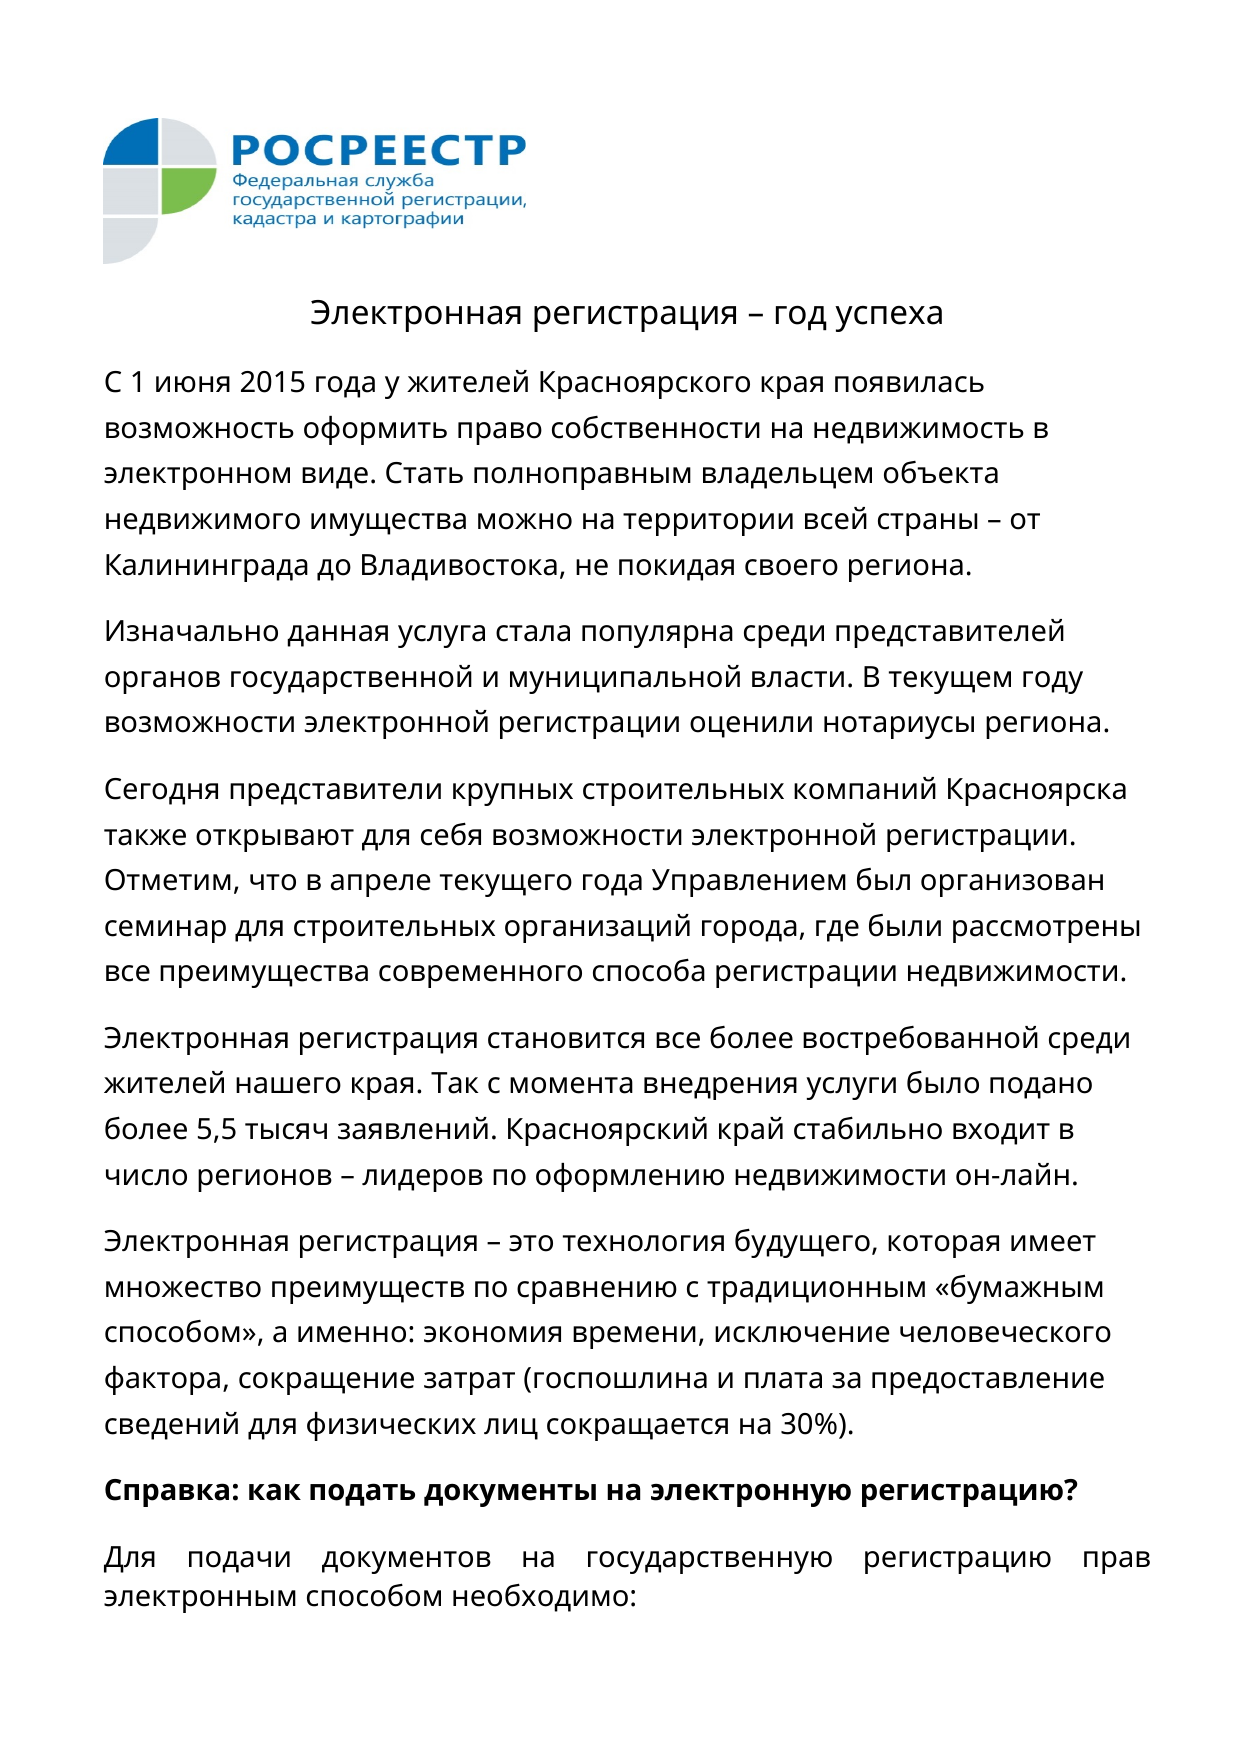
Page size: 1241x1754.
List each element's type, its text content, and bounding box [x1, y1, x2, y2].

text Электронная регистрация – это технология будущего, которая имеет множество преимуществ по сравнению с традиционным «бумажным способом», а именно: экономия времени, исключение человеческого фактора, сокращение затрат (госпошлина и плата за предоставление сведений для физических лиц сокращается на 30%). [103, 1221, 1152, 1443]
picture [103, 118, 526, 264]
text Сегодня представители крупных строительных компаний Красноярска также открывают для себя возможности электронной регистрации. Отметим, что в апреле текущего года Управлением был организован семинар для строительных организаций города, где были рассмотрены все преимущества современного способа регистрации недвижимости. [103, 768, 1152, 990]
text Электронная регистрация – год успеха [103, 288, 1152, 334]
text Электронная регистрация становится все более востребованной среди жителей нашего края. Так с момента внедрения услуги было подано более 5,5 тысяч заявлений. Красноярский край стабильно входит в число регионов – лидеров по оформлению недвижимости он-лайн. [103, 1017, 1152, 1194]
text Справка: как подать документы на электронную регистрацию? [103, 1469, 1152, 1509]
text С 1 июня 2015 года у жителей Красноярского края появилась возможность оформить право собственности на недвижимость в электронном виде. Стать полноправным владельцем объекта недвижимого имущества можно на территории всей страны – от Калининграда до Владивостока, не покидая своего региона. [103, 362, 1152, 584]
text Для подачи документов на государственную регистрацию прав электронным способом необходимо: [103, 1536, 1152, 1615]
text Изначально данная услуга стала популярна среди представителей органов государственной и муниципальной власти. В текущем году возможности электронной регистрации оценили нотариусы региона. [103, 611, 1152, 741]
